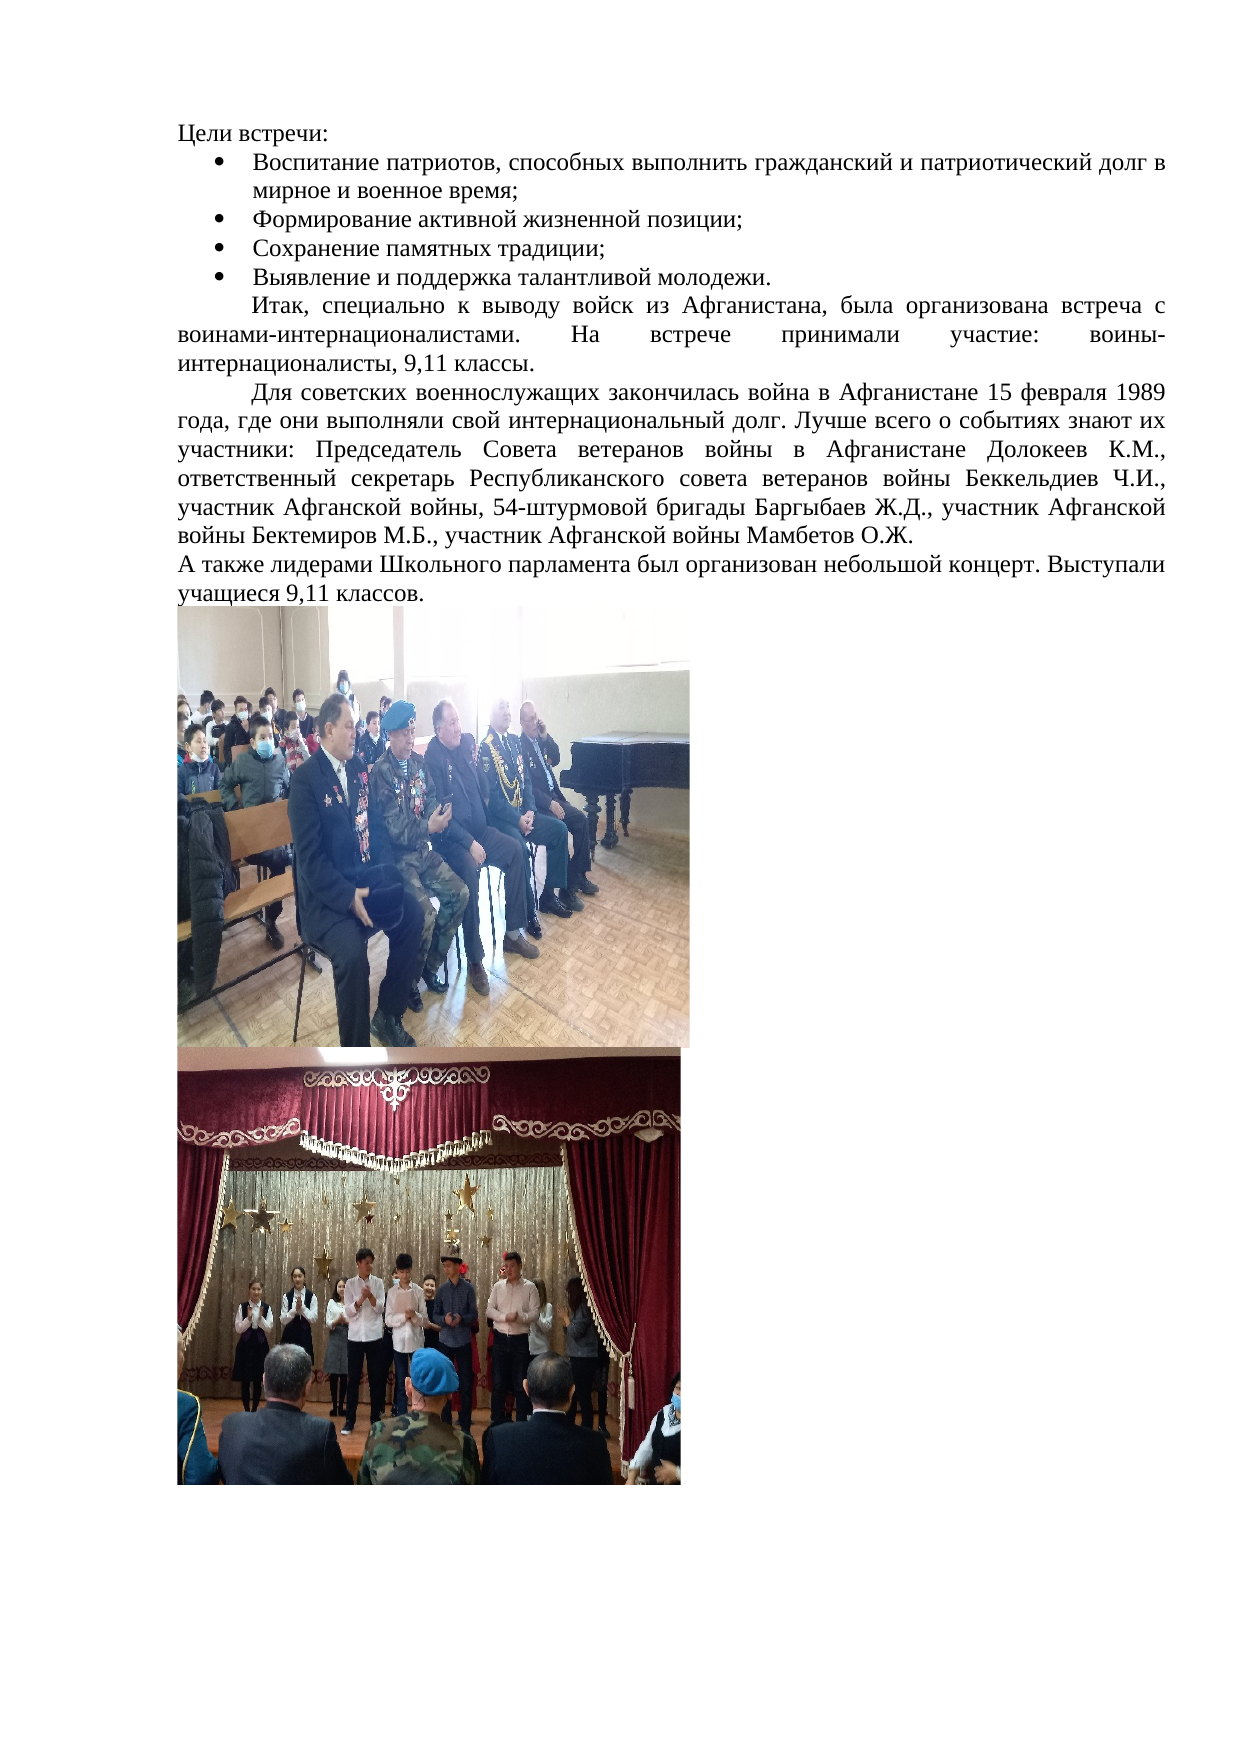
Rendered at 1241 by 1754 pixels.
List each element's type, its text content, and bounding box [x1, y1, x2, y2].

text Для советских военнослужащих закончилась война в Афганистане 15 февраля 1989 года, где они выполняли свой интернациональный долг. Лучше всего о событиях знают их участники: Председатель Совета ветеранов войны в Афганистане Долокеев К.М., ответственный секретарь Республиканского совета ветеранов войны Беккельдиев Ч.И., участник Афганской войны, 54-штурмовой бригады Баргыбаев Ж.Д., участник Афганской войны Бектемиров М.Б., участник Афганской войны Мамбетов О.Ж. [177, 377, 1167, 549]
list Формирование активной жизненной позиции; [215, 204, 1167, 233]
text Цели встречи: [177, 118, 1167, 147]
picture [177, 606, 690, 1485]
list Выявление и поддержка талантливой молодежи. [215, 262, 1167, 291]
list Воспитание патриотов, способных выполнить гражданский и патриотический долг в мирное и военное время; [215, 147, 1167, 204]
text Итак, специально к выводу войск из Афганистана, была организована встреча с воинами-интернационалистами. На встрече принимали участие: воины-интернационалисты, 9,11 классы. [177, 291, 1167, 377]
text А также лидерами Школьного парламента был организован небольшой концерт. Выступали учащиеся 9,11 классов. [177, 549, 1167, 607]
list Сохранение памятных традиции; [215, 233, 1167, 262]
